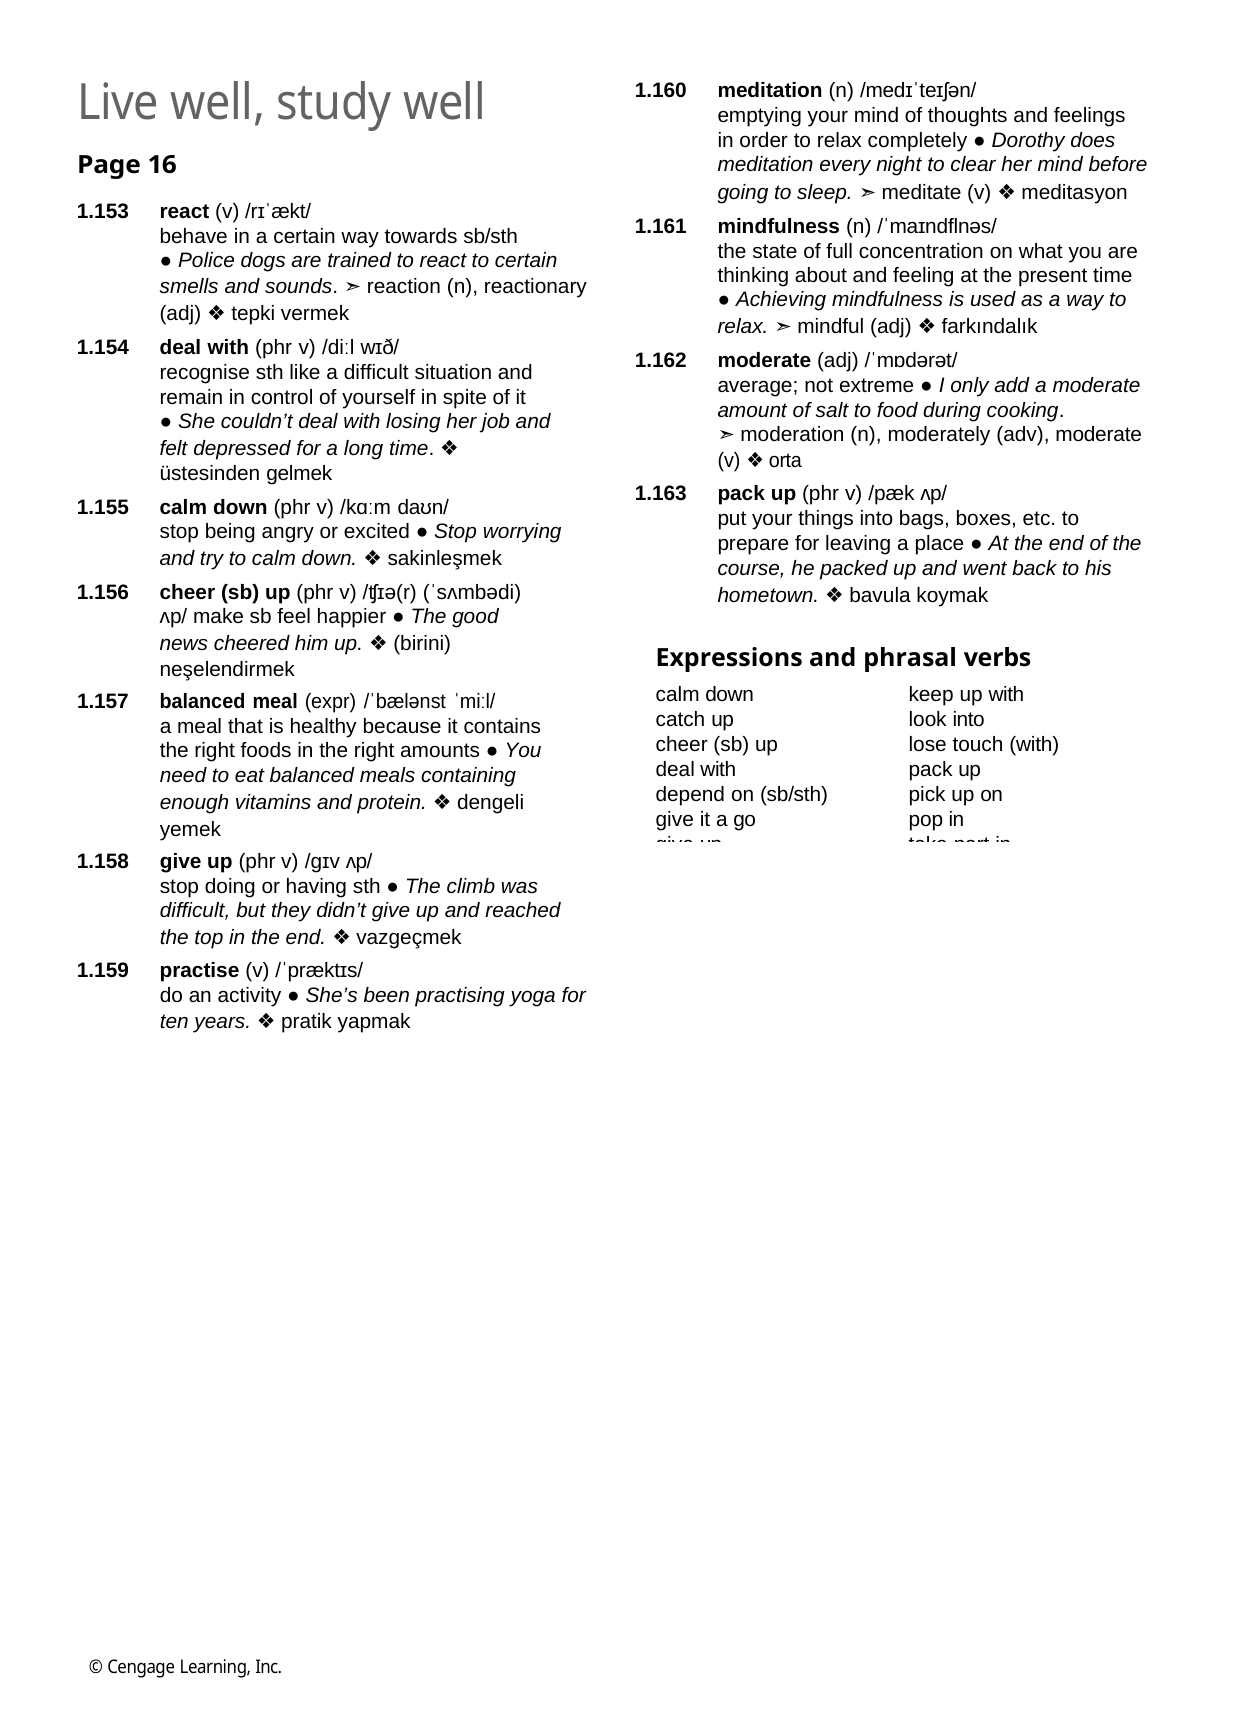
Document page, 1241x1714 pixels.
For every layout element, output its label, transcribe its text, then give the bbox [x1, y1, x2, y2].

list cheer (sb) up (phr v) /ʧɪə(r) (ˈsʌmbədi) ʌp/ make sb feel happier ● The good news cheered him up. ❖ (birini) neşelendirmek [77, 579, 552, 681]
list Achieving mindfulness is used as a way to relax. ➣ mindful (adj) ❖ farkındalık [717, 288, 1126, 339]
list She couldn’t deal with losing her job and felt depressed for a long time. ❖ üstesinden gelmek [159, 410, 561, 485]
text a meal that is healthy because it contains the right foods in the right amounts ● You need to eat balanced meals containing enough vitamins and protein. ❖ dengeli yemek [159, 713, 575, 840]
list balanced meal (expr) /ˈbælənst ˈmiːl/ [77, 688, 588, 712]
text behave in a certain way towards sb/sth [159, 224, 588, 248]
subtitle Page 16 [77, 147, 588, 181]
text ➣ moderation (n), moderately (adv), moderate [717, 422, 1240, 447]
list moderate (adj) /ˈmɒdərət/ [634, 348, 1240, 372]
text do an activity ● She’s been practising yoga for ten years. ❖ pratik yapmak [159, 983, 588, 1035]
list deal with (phr v) /diːl wɪð/ [77, 335, 588, 359]
list pack up (phr v) /pæk ʌp/ [634, 481, 1240, 505]
text Live well, study well [77, 66, 588, 134]
text (v) ❖ orta [717, 447, 1240, 473]
text stop doing or having sth ● The climb was difficult, but they didn’t give up and reached the top in the end. ❖ vazgeçmek [159, 873, 575, 950]
list meditation (n) /medɪˈteɪʃən/ [634, 78, 1240, 102]
list practise (v) /ˈpræktɪs/ [77, 958, 588, 982]
text put your things into bags, boxes, etc. to prepare for leaving a place ● At the end of the course, he packed up and went back to his hometown. ❖ bavula koymak [717, 506, 1147, 608]
list give up (phr v) /gɪv ʌp/ [77, 848, 588, 872]
text the state of full concentration on what you are thinking about and feeling at the present time [717, 238, 1147, 287]
list calm down (phr v) /kɑːm daʊn/ [77, 494, 588, 518]
list Police dogs are trained to react to certain smells and sounds. ➣ reaction (n), reactionary (adj) ❖ tepki vermek [159, 249, 588, 326]
text average; not extreme ● I only add a moderate amount of salt to food during cooking. [717, 373, 1203, 421]
text stop being angry or excited ● Stop worrying and try to calm down. ❖ sakinleşmek [159, 520, 588, 571]
text emptying your mind of thoughts and feelings in order to relax completely ● Dorothy does meditation every night to clear her mind before going to sleep. ➣ meditate (v) ❖ meditasyon [717, 103, 1147, 205]
list mindfulness (n) /ˈmaɪndflnəs/ [634, 213, 1240, 237]
list react (v) /rɪˈækt/ [77, 199, 588, 223]
text recognise sth like a difficult situation and remain in control of yourself in spite of it [159, 360, 588, 409]
